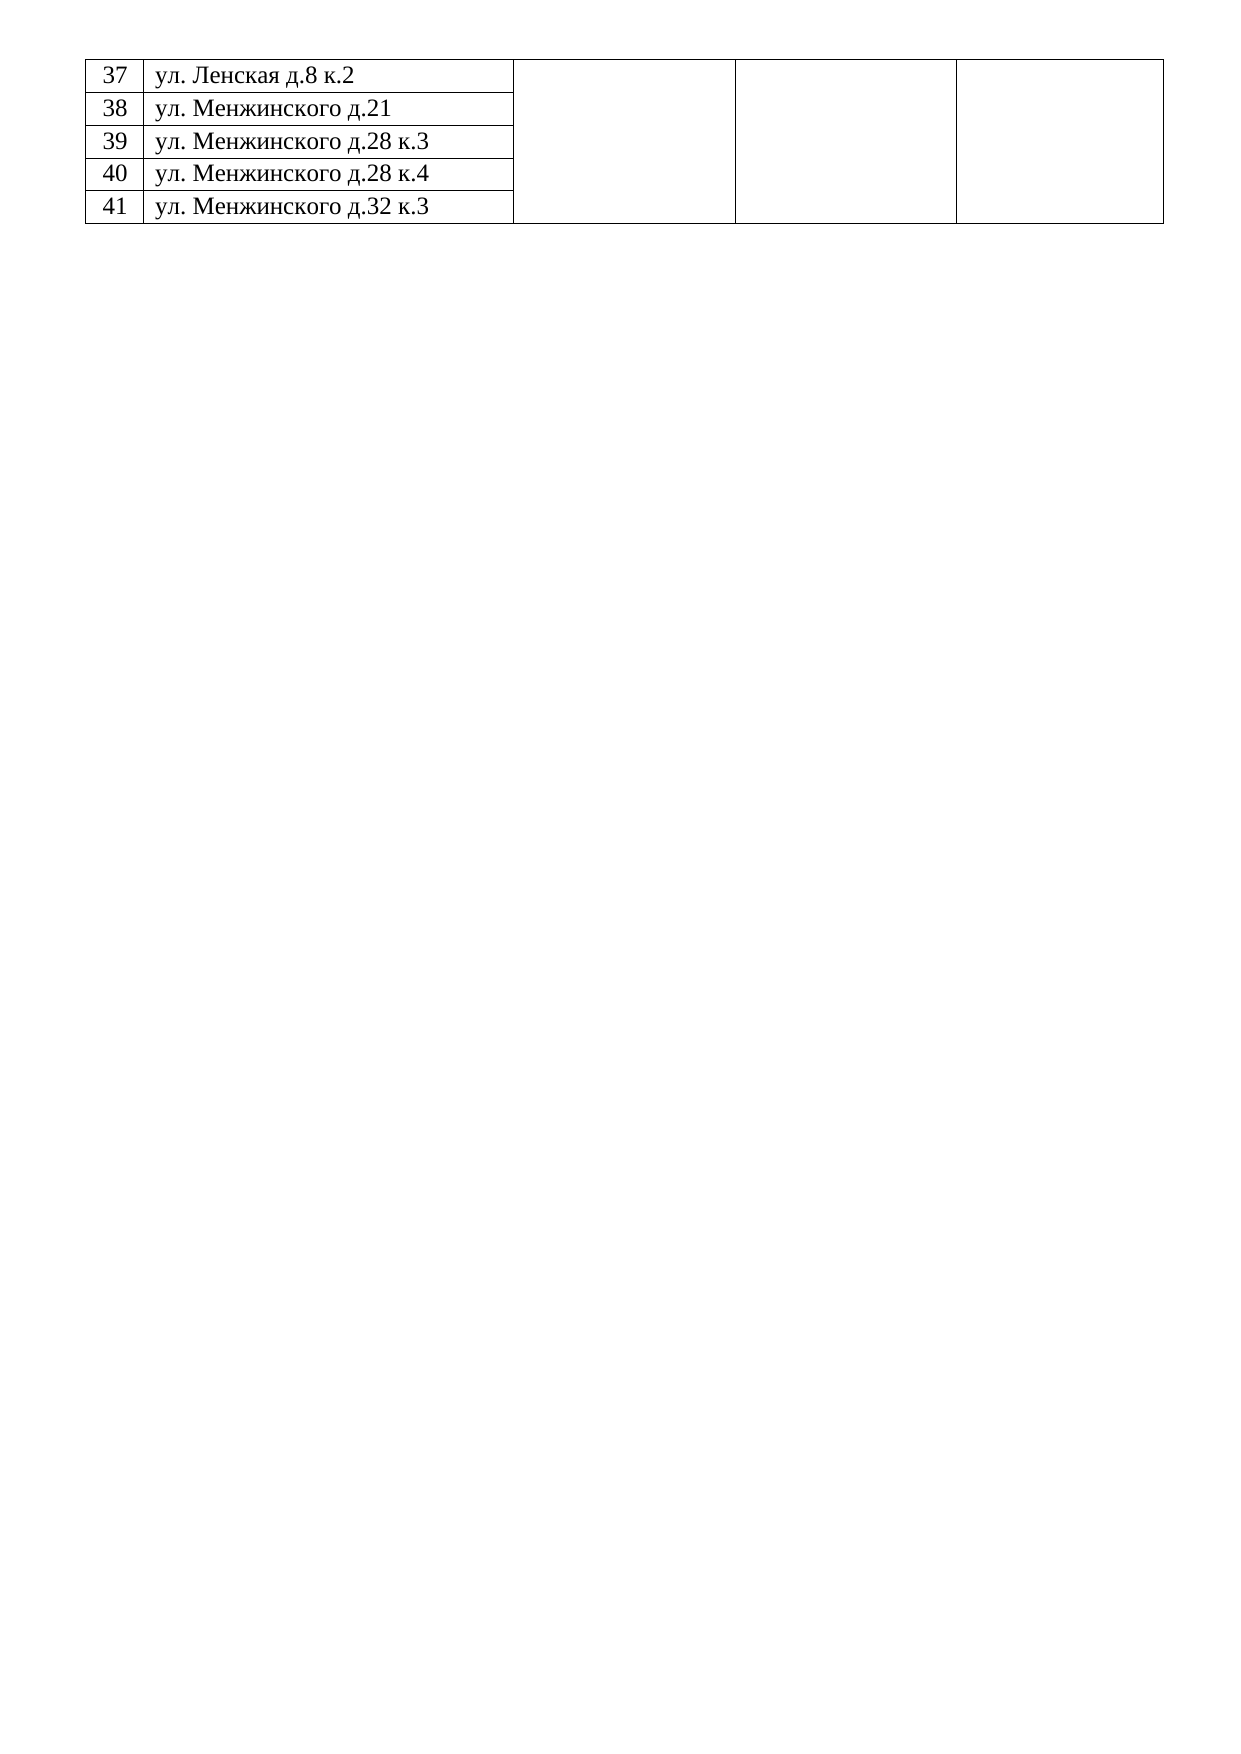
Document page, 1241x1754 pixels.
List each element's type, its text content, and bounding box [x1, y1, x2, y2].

table_cell ул. Менжинского д.28 к.3 [144, 126, 513, 157]
table_cell ул. Ленская д.8 к.2 [144, 60, 513, 92]
table_cell 40 [86, 159, 143, 190]
table_cell ул. Менжинского д.28 к.4 [144, 159, 513, 190]
table_cell 37 [86, 60, 143, 92]
table_cell 41 [86, 191, 143, 223]
table_cell 39 [86, 126, 143, 157]
table_cell 38 [86, 93, 143, 125]
table_cell ул. Менжинского д.32 к.3 [144, 191, 513, 223]
table_cell ул. Менжинского д.21 [144, 93, 513, 125]
